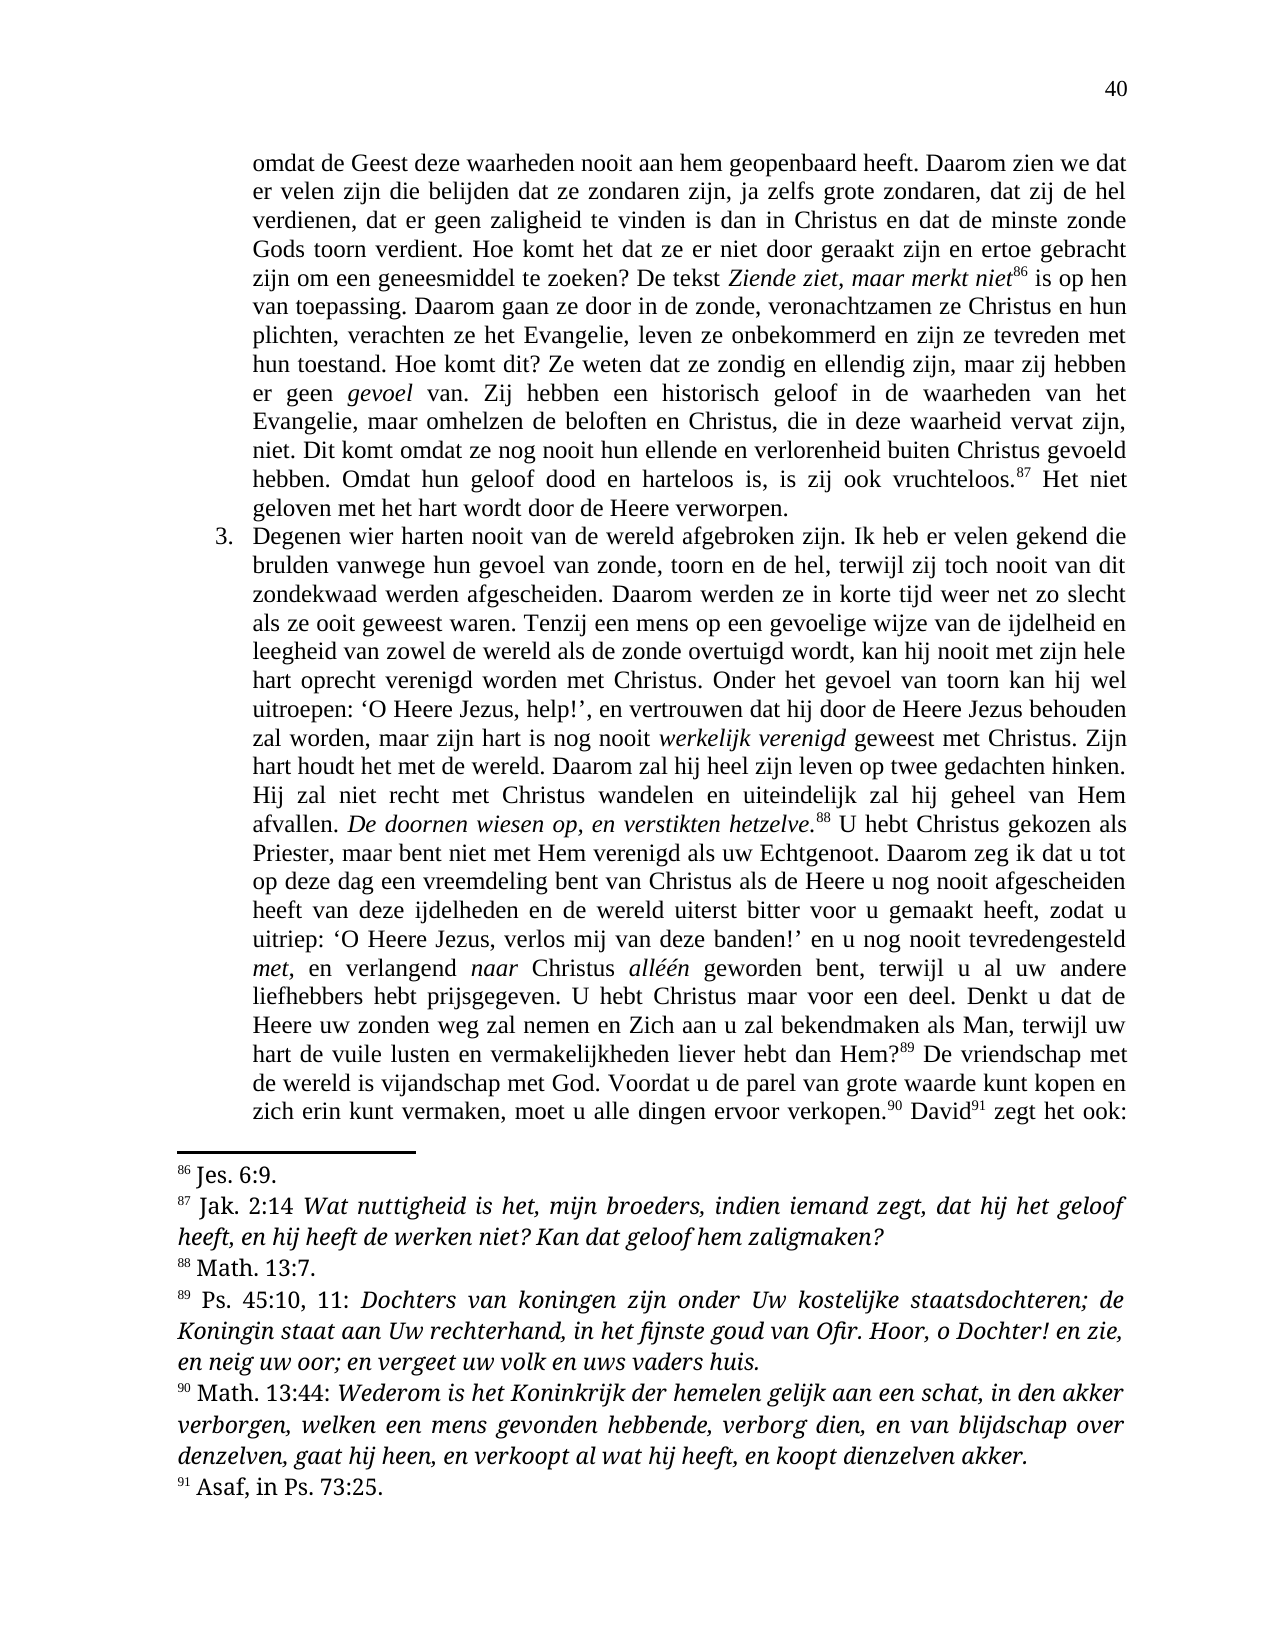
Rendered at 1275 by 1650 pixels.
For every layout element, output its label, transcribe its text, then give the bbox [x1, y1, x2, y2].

list De onbekommerde, verharde zondaar, die door middel van lezen en goed onderwijs meer weet dan zijn naaste, maar toch niet door wet of Evangelie getroffen wordt, omdat de Geest deze waarheden nooit aan hem geopenbaard heeft. Daarom zien we dat er velen zijn die belijden dat ze zondaren zijn, ja zelfs grote zondaren, dat zij de hel verdienen, dat er geen zaligheid te vinden is dan in Christus en dat de minste zonde Gods toorn verdient. Hoe komt het dat ze er niet door geraakt zijn en ertoe gebracht zijn om een geneesmiddel te zoeken? De tekst Ziende ziet, maar merkt niet is op hen van toepassing. Daarom gaan ze door in de zonde, veronachtzamen ze Christus en hun plichten, verachten ze het Evangelie, leven ze onbekommerd en zijn ze tevreden met hun toestand. Hoe komt dit? Ze weten dat ze zondig en ellendig zijn, maar zij hebben er geen gevoel van. Zij hebben een historisch geloof in de waarheden van het Evangelie, maar omhelzen de beloften en Christus, die in deze waarheid vervat zijn, niet. Dit komt omdat ze nog nooit hun ellende en verlorenheid buiten Christus gevoeld hebben. Omdat hun geloof dood en harteloos is, is zij ook vruchteloos. Het niet geloven met het hart wordt door de Heere verworpen. [215, 148, 1127, 521]
list Degenen wier harten nooit van de wereld afgebroken zijn. Ik heb er velen gekend die brulden vanwege hun gevoel van zonde, toorn en de hel, terwijl zij toch nooit van dit zondekwaad werden afgescheiden. Daarom werden ze in korte tijd weer net zo slecht als ze ooit geweest waren. Tenzij een mens op een gevoelige wijze van de ijdelheid en leegheid van zowel de wereld als de zonde overtuigd wordt, kan hij nooit met zijn hele hart oprecht verenigd worden met Christus. Onder het gevoel van toorn kan hij wel uitroepen: ‘O Heere Jezus, help!’, en vertrouwen dat hij door de Heere Jezus behouden zal worden, maar zijn hart is nog nooit werkelijk verenigd geweest met Christus. Zijn hart houdt het met de wereld. Daarom zal hij heel zijn leven op twee gedachten hinken. Hij zal niet recht met Christus wandelen en uiteindelijk zal hij geheel van Hem afvallen. De doornen wiesen op, en verstikten hetzelve. U hebt Christus gekozen als Priester, maar bent niet met Hem verenigd als uw Echtgenoot. Daarom zeg ik dat u tot op deze dag een vreemdeling bent van Christus als de Heere u nog nooit afgescheiden heeft van deze ijdelheden en de wereld uiterst bitter voor u gemaakt heeft, zodat u uitriep: ‘O Heere Jezus, verlos mij van deze banden!’ en u nog nooit tevredengesteld met, en verlangend naar Christus alléén geworden bent, terwijl u al uw andere liefhebbers hebt prijsgegeven. U hebt Christus maar voor een deel. Denkt u dat de Heere uw zonden weg zal nemen en Zich aan u zal bekendmaken als Man, terwijl uw hart de vuile lusten en vermakelijkheden liever hebt dan Hem? De vriendschap met de wereld is vijandschap met God. Voordat u de parel van grote waarde kunt kopen en zich erin kunt vermaken, moet u alle dingen ervoor verkopen. David zegt het ook: Wien heb ik nevens U in den hemel? Kunt u een eerlijke, getrouwde bruid van Christus zijn, terwijl u vijf andere mannen hebt? Er is geen huwelijk met Christus wanneer de eerste man nog leeft. Toch is het niet zo dat de heiligen geen afgoden meer hebben. Zij zijn immers ten dele nog vleselijk. Daarom hunkeren zij er nog naar. Maar zij staan hun hunkeringen niet toe. Hun liefde tot Christus is groter dan hun liefde tot de afgoden. Uiteindelijk zal Christus de troon bestijgen. Soms worden zij verdrukt door de afgoden en zij onthalen deze niet van harte. Door het geloof strijden zij tegen de wereld en overwinnen zij de wereld dagelijks. Zij zijn bedroefd dat zij ook maar één verkeerde blik werpen op welke afgod dan ook. Ook wil ik niet zeggen dat deze scheiding van de wereld een voorwaarde van onze rechtvaardigmaking is. Nee, alleen de Heere werkt deze gestalte in al Zijn uitverkorenen. Hij overtuigt van het kwaad van de zonde. Zo zal Hij ook overtuigen van het kwaad van de wereld. Omdat de ziel ziet dat zij geen twee heren kan dienen, God en de Mammon, daarom is zij gewillig dat Christus haar zal afscheiden van de Mammon en alle andere afgoden. Daarom roept zij het uit tot Hem om dit gedaan te krijgen. Ik verwonder mij er ook niet over dat vandaag de dag zoveel mensen Christus hun rug toegekeerd, en Hem verlaten hebben. Sommigen van hen, die eerder op een verbazingwekkende wijze bewerkt werden door de Geest, zijn nu veranderd in vervolgers. O, de reden ervan is deze: de doornen werden nooit uit hun harten gerukt, daarom zijn zij samen met hun godsdienst verstikt. [215, 521, 1127, 1125]
